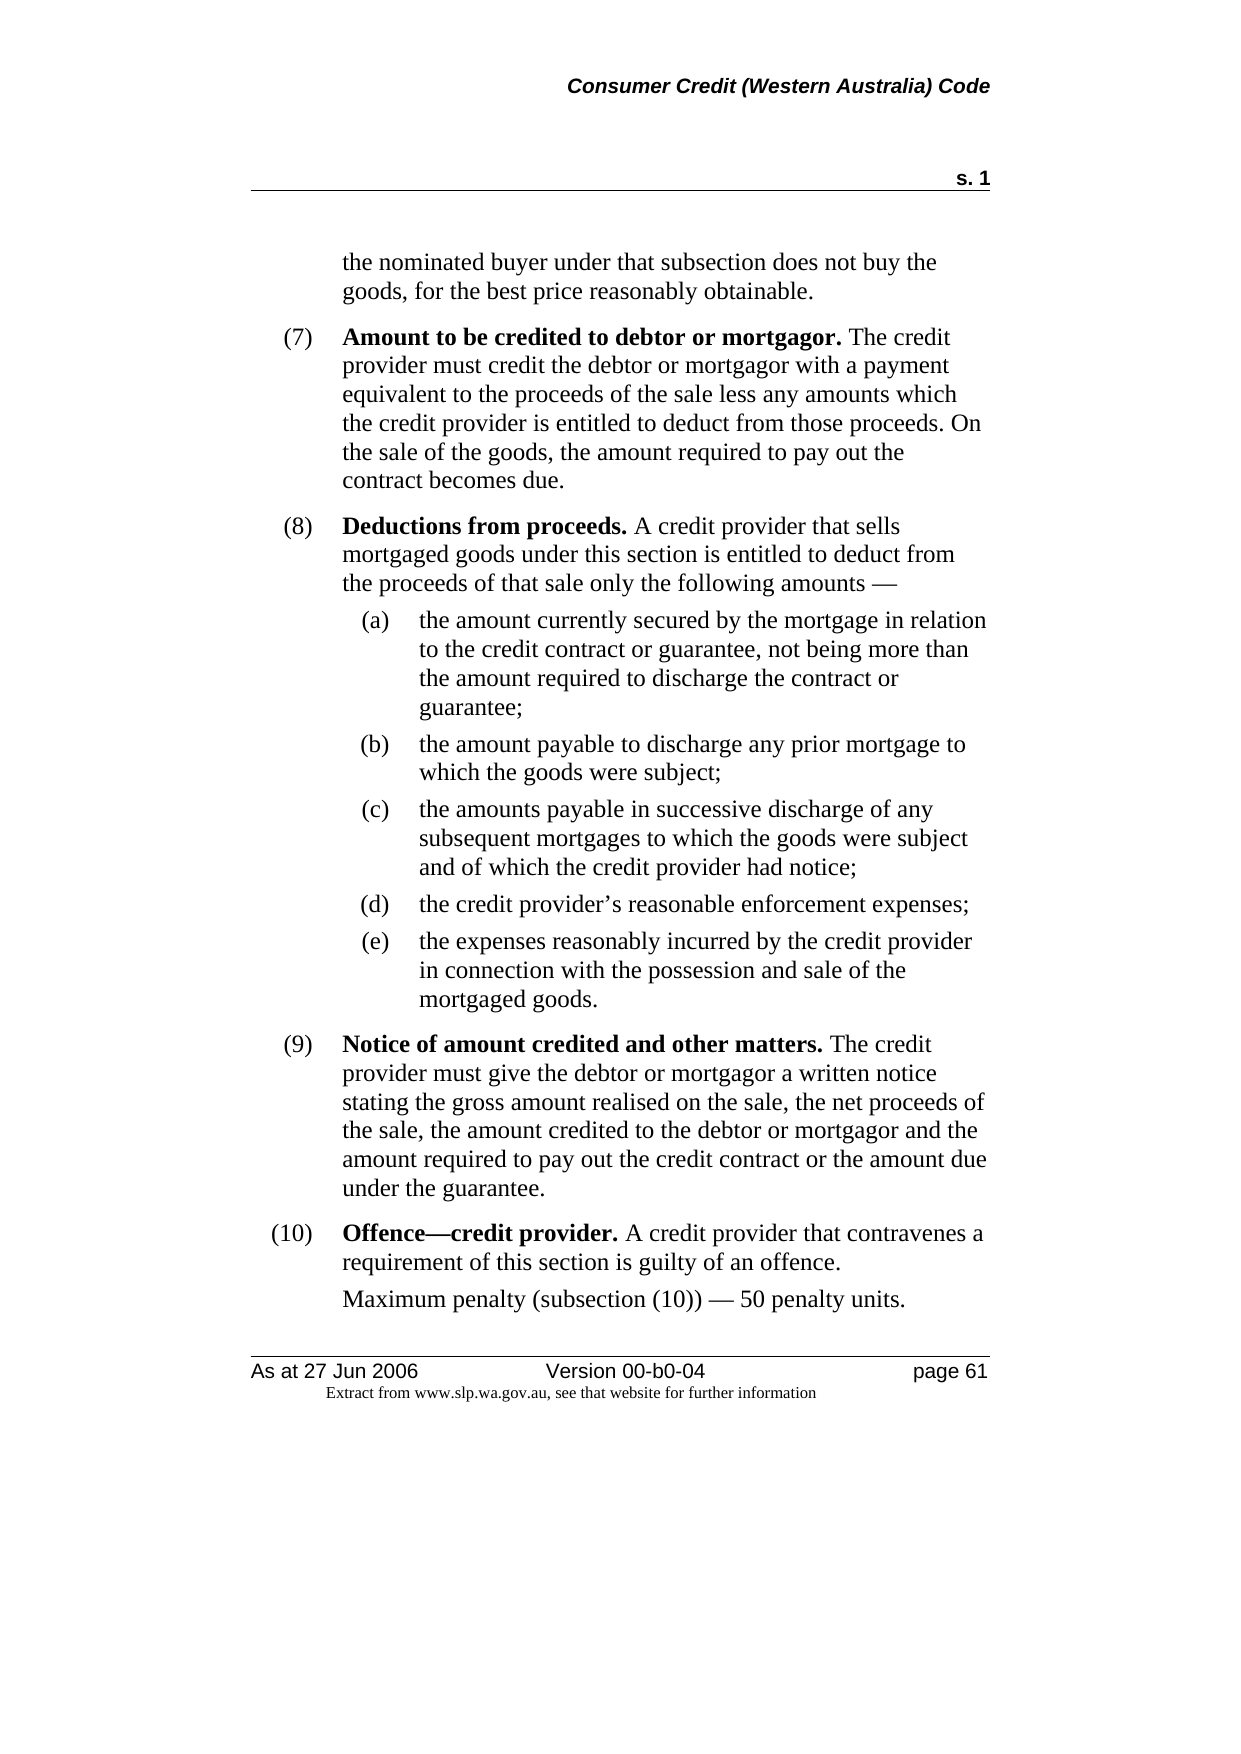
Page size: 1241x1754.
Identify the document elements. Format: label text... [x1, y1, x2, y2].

text (10) Offence—credit provider. A credit provider that contravenes a requirement of this section is guilty of an offence. [251, 1218, 990, 1276]
text (8) Deductions from proceeds. A credit provider that sells mortgaged goods under this section is entitled to deduct from the proceeds of that sale only the following amounts — [251, 511, 990, 597]
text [251, 247, 990, 305]
text Maximum penalty (subsection (10)) — 50 penalty units. [251, 1284, 990, 1313]
text (e) the expenses reasonably incurred by the credit provider in connection with the possession and sale of the mortgaged goods. [251, 926, 990, 1012]
text (7) Amount to be credited to debtor or mortgagor. The credit provider must credit the debtor or mortgagor with a payment equivalent to the proceeds of the sale less any amounts which the credit provider is entitled to deduct from those proceeds. On the sale of the goods, the amount required to pay out the contract becomes due. [251, 322, 990, 494]
text (b) the amount payable to discharge any prior mortgage to which the goods were subject; [251, 729, 990, 786]
text (a) the amount currently secured by the mortgage in relation to the credit contract or guarantee, not being more than the amount required to discharge the contract or guarantee; [251, 605, 990, 720]
text (c) the amounts payable in successive discharge of any subsequent mortgages to which the goods were subject and of which the credit provider had notice; [251, 794, 990, 881]
text (9) Notice of amount credited and other matters. The credit provider must give the debtor or mortgagor a written notice stating the gross amount realised on the sale, the net proceeds of the sale, the amount credited to the debtor or mortgagor and the amount required to pay out the credit contract or the amount due under the guarantee. [251, 1029, 990, 1202]
text (d) the credit provider’s reasonable enforcement expenses; [251, 889, 990, 918]
